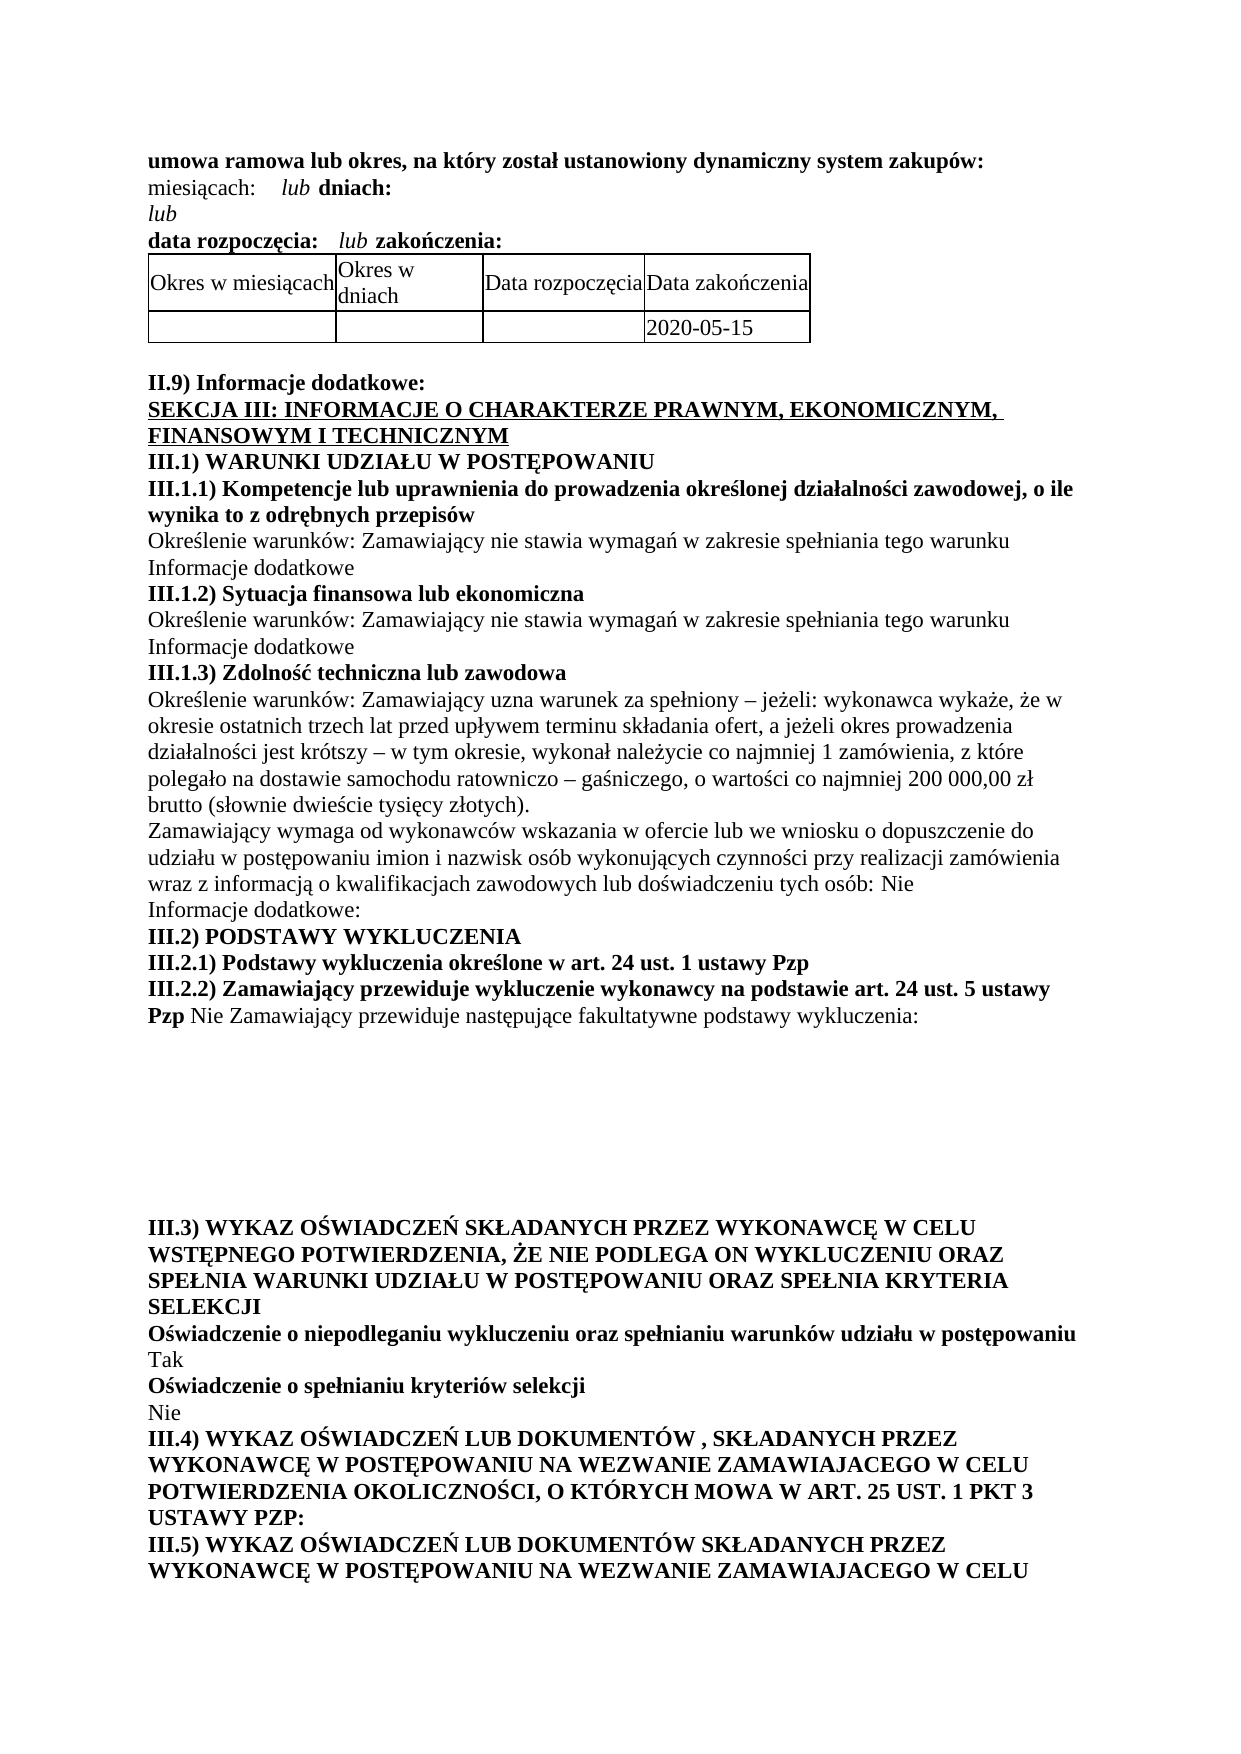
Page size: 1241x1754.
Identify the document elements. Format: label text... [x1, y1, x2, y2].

table_header Data rozpoczęcia [484, 255, 644, 310]
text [148, 1531, 1093, 1583]
table_cell [484, 312, 644, 341]
text Oświadczenie o niepodleganiu wykluczeniu oraz spełnianiu warunków udziału w postępowaniu Tak Oświadczenie o spełnianiu kryteriów selekcji Nie [148, 1320, 1093, 1425]
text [148, 148, 1093, 253]
text III.2.1) Podstawy wykluczenia określone w art. 24 ust. 1 ustawy Pzp III.2.2) Zamawiający przewiduje wykluczenie wykonawcy na podstawie art. 24 ust. 5 ustawy Pzp Nie Zamawiający przewiduje następujące fakultatywne podstawy wykluczenia: [148, 949, 1093, 1214]
text III.1.1) Kompetencje lub uprawnienia do prowadzenia określonej działalności zawodowej, o ile wynika to z odrębnych przepisów Określenie warunków: Zamawiający nie stawia wymagań w zakresie spełniania tego warunku Informacje dodatkowe III.1.2) Sytuacja finansowa lub ekonomiczna Określenie warunków: Zamawiający nie stawia wymagań w zakresie spełniania tego warunku Informacje dodatkowe III.1.3) Zdolność techniczna lub zawodowa Określenie warunków: Zamawiający uzna warunek za spełniony – jeżeli: wykonawca wykaże, że w okresie ostatnich trzech lat przed upływem terminu składania ofert, a jeżeli okres prowadzenia działalności jest krótszy – w tym okresie, wykonał należycie co najmniej 1 zamówienia, z które polegało na dostawie samochodu ratowniczo – gaśniczego, o wartości co najmniej 200 000,00 zł brutto (słownie dwieście tysięcy złotych). Zamawiający wymaga od wykonawców wskazania w ofercie lub we wniosku o dopuszczenie do udziału w postępowaniu imion i nazwisk osób wykonujących czynności przy realizacji zamówienia wraz z informacją o kwalifikacjach zawodowych lub doświadczeniu tych osób: Nie Informacje dodatkowe: [148, 475, 1093, 923]
text III.2) PODSTAWY WYKLUCZENIA [148, 923, 1093, 949]
text III.1) WARUNKI UDZIAŁU W POSTĘPOWANIU [148, 448, 1093, 475]
text SEKCJA III: INFORMACJE O CHARAKTERZE PRAWNYM, EKONOMICZNYM, FINANSOWYM I TECHNICZNYM [148, 396, 1093, 448]
text III.3) WYKAZ OŚWIADCZEŃ SKŁADANYCH PRZEZ WYKONAWCĘ W CELU WSTĘPNEGO POTWIERDZENIA, ŻE NIE PODLEGA ON WYKLUCZENIU ORAZ SPEŁNIA WARUNKI UDZIAŁU W POSTĘPOWANIU ORAZ SPEŁNIA KRYTERIA SELEKCJI [148, 1214, 1093, 1320]
table_cell [149, 312, 335, 341]
table_header Data zakończenia [645, 255, 809, 310]
table_header Okres w miesiącach [149, 255, 335, 310]
table_cell 2020-05-15 [645, 312, 809, 341]
table_cell [337, 312, 482, 341]
text II.9) Informacje dodatkowe: [148, 343, 1093, 396]
text III.4) WYKAZ OŚWIADCZEŃ LUB DOKUMENTÓW , SKŁADANYCH PRZEZ WYKONAWCĘ W POSTĘPOWANIU NA WEZWANIE ZAMAWIAJACEGO W CELU POTWIERDZENIA OKOLICZNOŚCI, O KTÓRYCH MOWA W ART. 25 UST. 1 PKT 3 USTAWY PZP: [148, 1425, 1093, 1531]
table_header Okres w dniach [337, 255, 482, 310]
